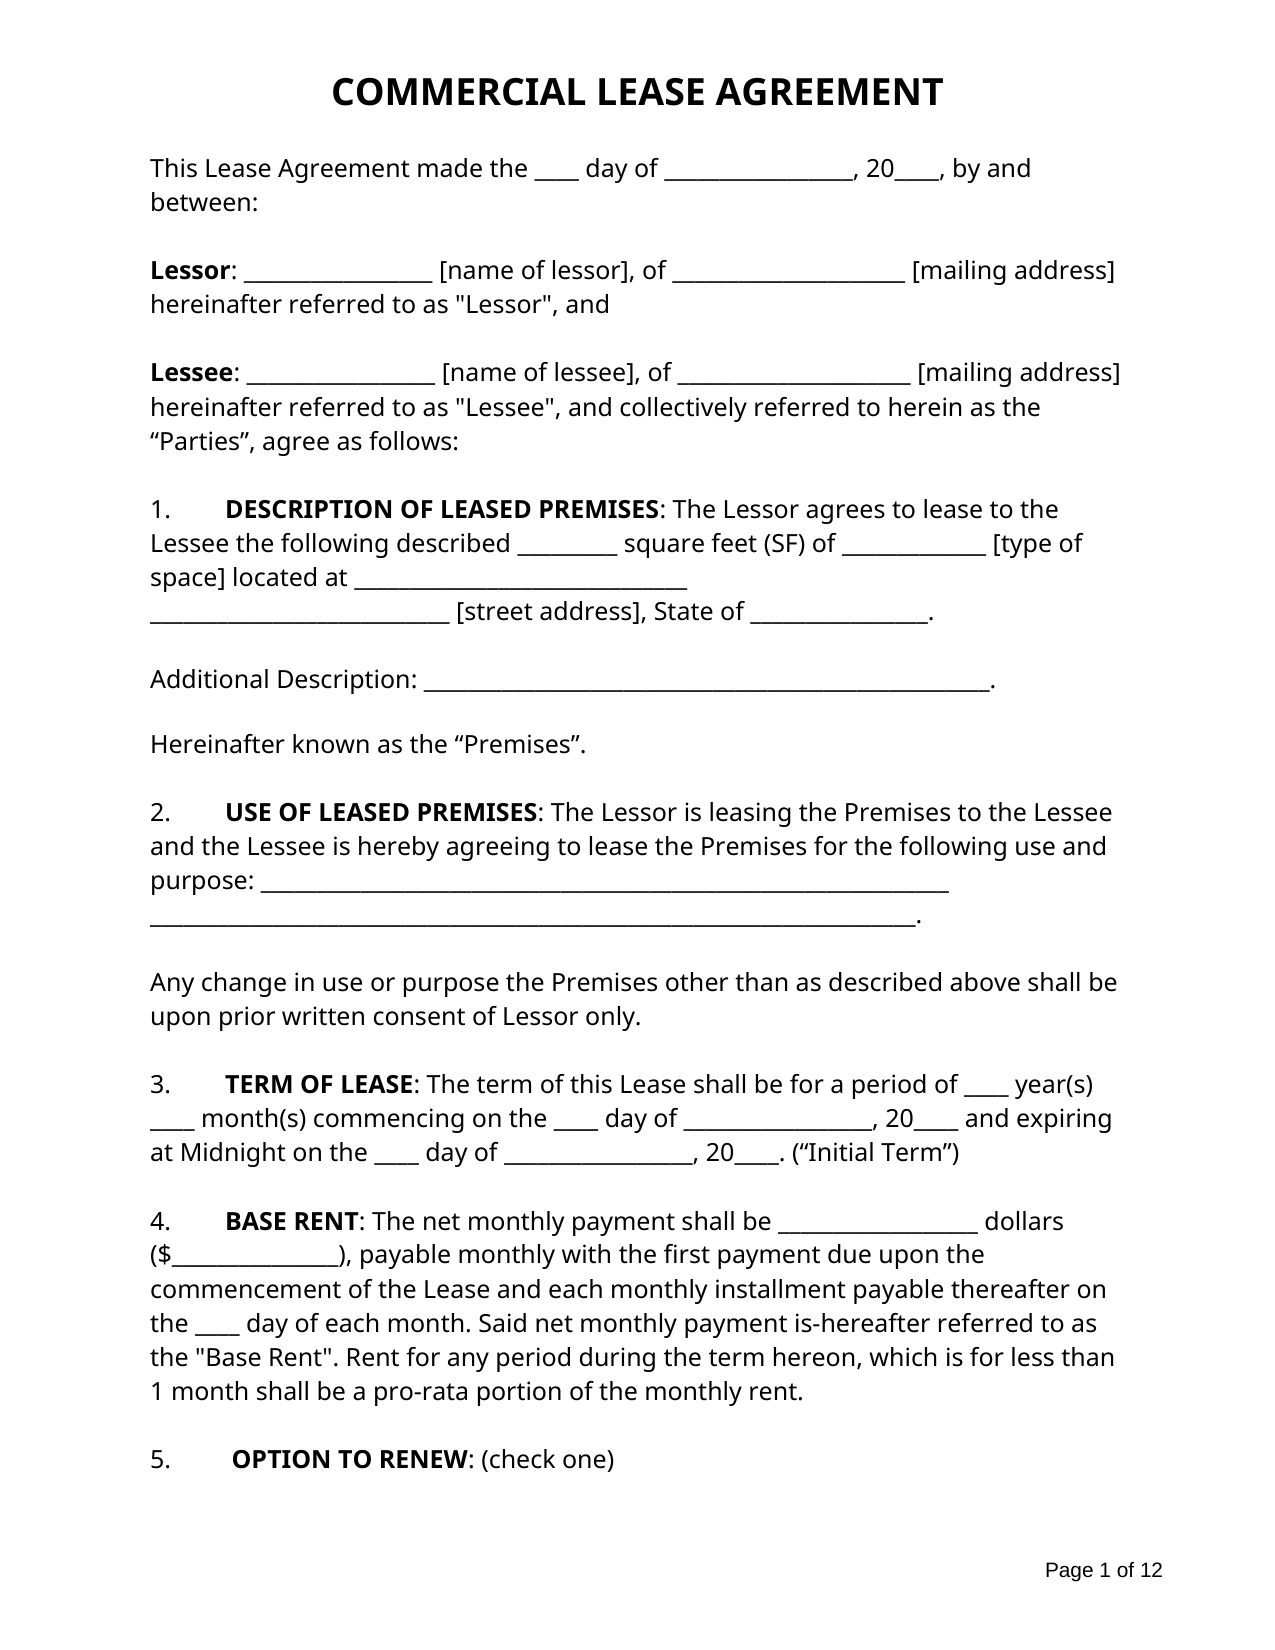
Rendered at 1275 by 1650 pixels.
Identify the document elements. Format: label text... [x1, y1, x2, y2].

text Lessee: _________________ [name of lessee], of _____________________ [mailing address] hereinafter referred to as "Lessee", and collectively referred to herein as the “Parties”, agree as follows: [150, 355, 1125, 457]
text Any change in use or purpose the Premises other than as described above shall be upon prior written consent of Lessor only. [150, 965, 1125, 1033]
text 2. USE OF LEASED PREMISES: The Lessor is leasing the Premises to the Lessee and the Lessee is hereby agreeing to lease the Premises for the following use and purpose: ______________________________________________________________ [150, 794, 1125, 897]
text This Lease Agreement made the ____ day of _________________, 20____, by and between: [150, 151, 1125, 219]
text 5. OPTION TO RENEW: (check one) [150, 1442, 1125, 1476]
text 3. TERM OF LEASE: The term of this Lease shall be for a period of ____ year(s) ____ month(s) commencing on the ____ day of _________________, 20____ and expiring at Midnight on the ____ day of _________________, 20____. (“Initial Term”) [150, 1067, 1125, 1169]
text Lessor: _________________ [name of lessor], of _____________________ [mailing address] hereinafter referred to as "Lessor", and [150, 253, 1125, 321]
text 4. BASE RENT: The net monthly payment shall be __________________ dollars ($_______________), payable monthly with the first payment due upon the commencement of the Lease and each monthly installment payable thereafter on the ____ day of each month. Said net monthly payment is-hereafter referred to as the "Base Rent". Rent for any period during the term hereon, which is for less than 1 month shall be a pro-rata portion of the monthly rent. [150, 1203, 1125, 1407]
text _____________________________________________________________________. [150, 897, 1125, 931]
text 1. DESCRIPTION OF LEASED PREMISES: The Lessor agrees to lease to the Lessee the following described _________ square feet (SF) of _____________ [type of space] located at ______________________________ [150, 491, 1125, 593]
text ___________________________ [street address], State of ________________. [150, 593, 1125, 628]
text COMMERCIAL LEASE AGREEMENT [150, 66, 1125, 117]
text Hereinafter known as the “Premises”. [150, 726, 1125, 760]
text Additional Description: ___________________________________________________. [150, 662, 1125, 696]
